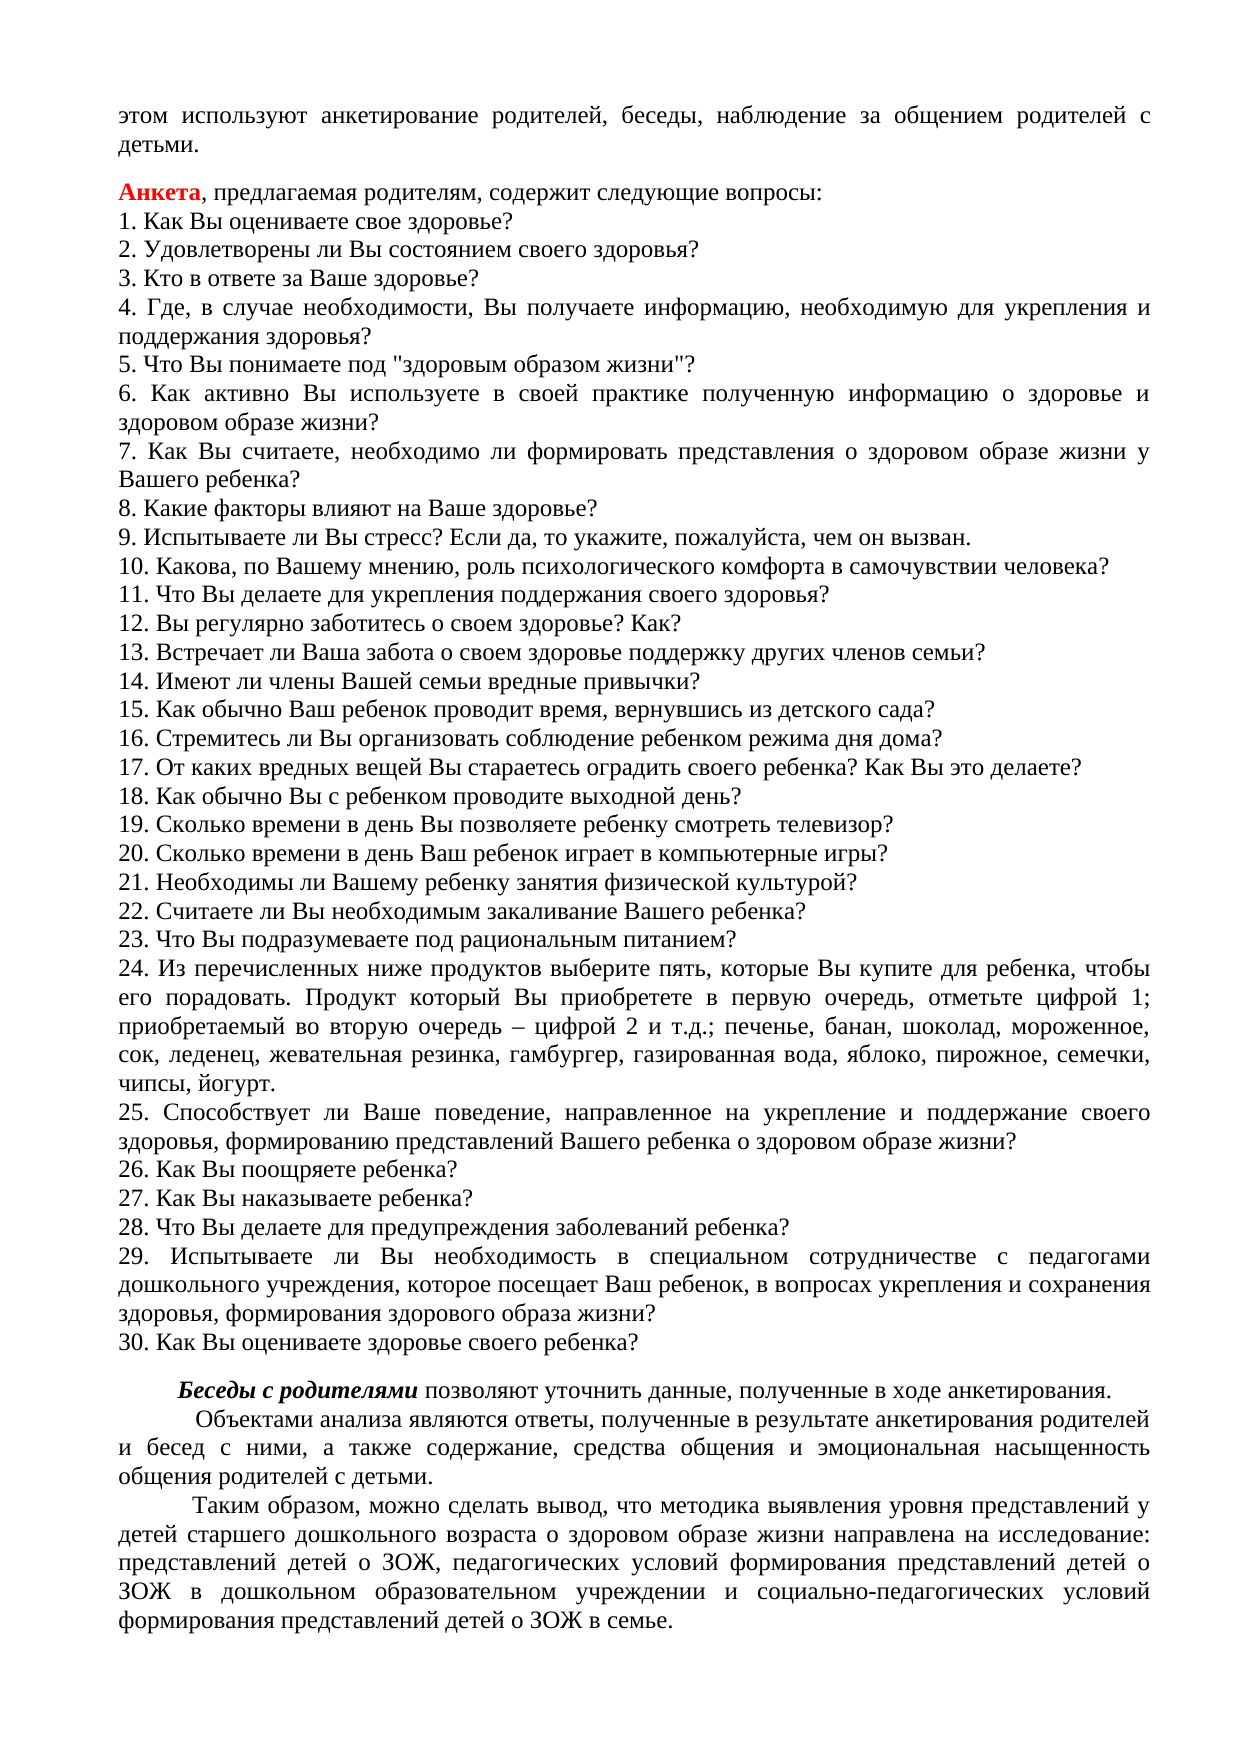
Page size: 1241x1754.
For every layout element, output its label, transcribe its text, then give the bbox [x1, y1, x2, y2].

text 22. Считаете ли Вы необходимым закаливание Вашего ребенка? [118, 896, 1152, 924]
text Беседы с родителями позволяют уточнить данные, полученные в ходе анкетирования. [118, 1375, 1152, 1404]
text 30. Как Вы оцениваете здоровье своего ребенка? [118, 1327, 1152, 1356]
text 17. От каких вредных вещей Вы стараетесь оградить своего ребенка? Как Вы это делаете? [118, 752, 1152, 781]
text 2. Удовлетворены ли Вы состоянием своего здоровья? [118, 234, 1152, 263]
text 20. Сколько времени в день Ваш ребенок играет в компьютерные игры? [118, 838, 1152, 867]
text 1. Как Вы оцениваете свое здоровье? [118, 206, 1152, 234]
text 14. Имеют ли члены Вашей семьи вредные привычки? [118, 666, 1152, 694]
text 4. Где, в случае необходимости, Вы получаете информацию, необходимую для укрепления и поддержания здоровья? [118, 292, 1152, 349]
text Анкета, предлагаемая родителям, содержит следующие вопросы: [118, 177, 1152, 206]
text 7. Как Вы считаете, необходимо ли формировать представления о здоровом образе жизни у Вашего ребенка? [118, 436, 1152, 493]
text 26. Как Вы поощряете ребенка? [118, 1154, 1152, 1183]
text 23. Что Вы подразумеваете под рациональным питанием? [118, 924, 1152, 953]
text 10. Какова, по Вашему мнению, роль психологического комфорта в самочувствии человека? [118, 551, 1152, 579]
text 12. Вы регулярно заботитесь о своем здоровье? Как? [118, 608, 1152, 637]
text 25. Способствует ли Ваше поведение, направленное на укрепление и поддержание своего здоровья, формированию представлений Вашего ребенка о здоровом образе жизни? [118, 1097, 1152, 1154]
text 15. Как обычно Ваш ребенок проводит время, вернувшись из детского сада? [118, 694, 1152, 723]
text 19. Сколько времени в день Вы позволяете ребенку смотреть телевизор? [118, 809, 1152, 838]
text 6. Как активно Вы используете в своей практике полученную информацию о здоровье и здоровом образе жизни? [118, 378, 1152, 436]
text 16. Стремитесь ли Вы организовать соблюдение ребенком режима дня дома? [118, 723, 1152, 752]
text Объектами анализа являются ответы, полученные в результате анкетирования родителей и бесед с ними, а также содержание, средства общения и эмоциональная насыщенность общения родителей с детьми. [118, 1404, 1152, 1490]
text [118, 100, 1152, 158]
text 27. Как Вы наказываете ребенка? [118, 1183, 1152, 1212]
text 18. Как обычно Вы с ребенком проводите выходной день? [118, 781, 1152, 809]
text 28. Что Вы делаете для предупреждения заболеваний ребенка? [118, 1212, 1152, 1241]
text 11. Что Вы делаете для укрепления поддержания своего здоровья? [118, 579, 1152, 608]
text 5. Что Вы понимаете под "здоровым образом жизни"? [118, 349, 1152, 378]
text 29. Испытываете ли Вы необходимость в специальном сотрудничестве с педагогами дошкольного учреждения, которое посещает Ваш ребенок, в вопросах укрепления и сохранения здоровья, формирования здорового образа жизни? [118, 1241, 1152, 1327]
text 24. Из перечисленных ниже продуктов выберите пять, которые Вы купите для ребенка, чтобы его порадовать. Продукт который Вы приобретете в первую очередь, отметьте цифрой 1; приобретаемый во вторую очередь – цифрой 2 и т.д.; печенье, банан, шоколад, мороженное, сок, леденец, жевательная резинка, гамбургер, газированная вода, яблоко, пирожное, семечки, чипсы, йогурт. [118, 953, 1152, 1097]
text 3. Кто в ответе за Ваше здоровье? [118, 263, 1152, 292]
text 8. Какие факторы влияют на Ваше здоровье? [118, 493, 1152, 522]
text 21. Необходимы ли Вашему ребенку занятия физической культурой? [118, 867, 1152, 896]
text 13. Встречает ли Ваша забота о своем здоровье поддержку других членов семьи? [118, 637, 1152, 666]
text 9. Испытываете ли Вы стресс? Если да, то укажите, пожалуйста, чем он вызван. [118, 522, 1152, 551]
text Таким образом, можно сделать вывод, что методика выявления уровня представлений у детей старшего дошкольного возраста о здоровом образе жизни направлена на исследование: представлений детей о ЗОЖ, педагогических условий формирования представлений детей о ЗОЖ в дошкольном образовательном учреждении и социально-педагогических условий формирования представлений детей о ЗОЖ в семье. [118, 1490, 1152, 1634]
